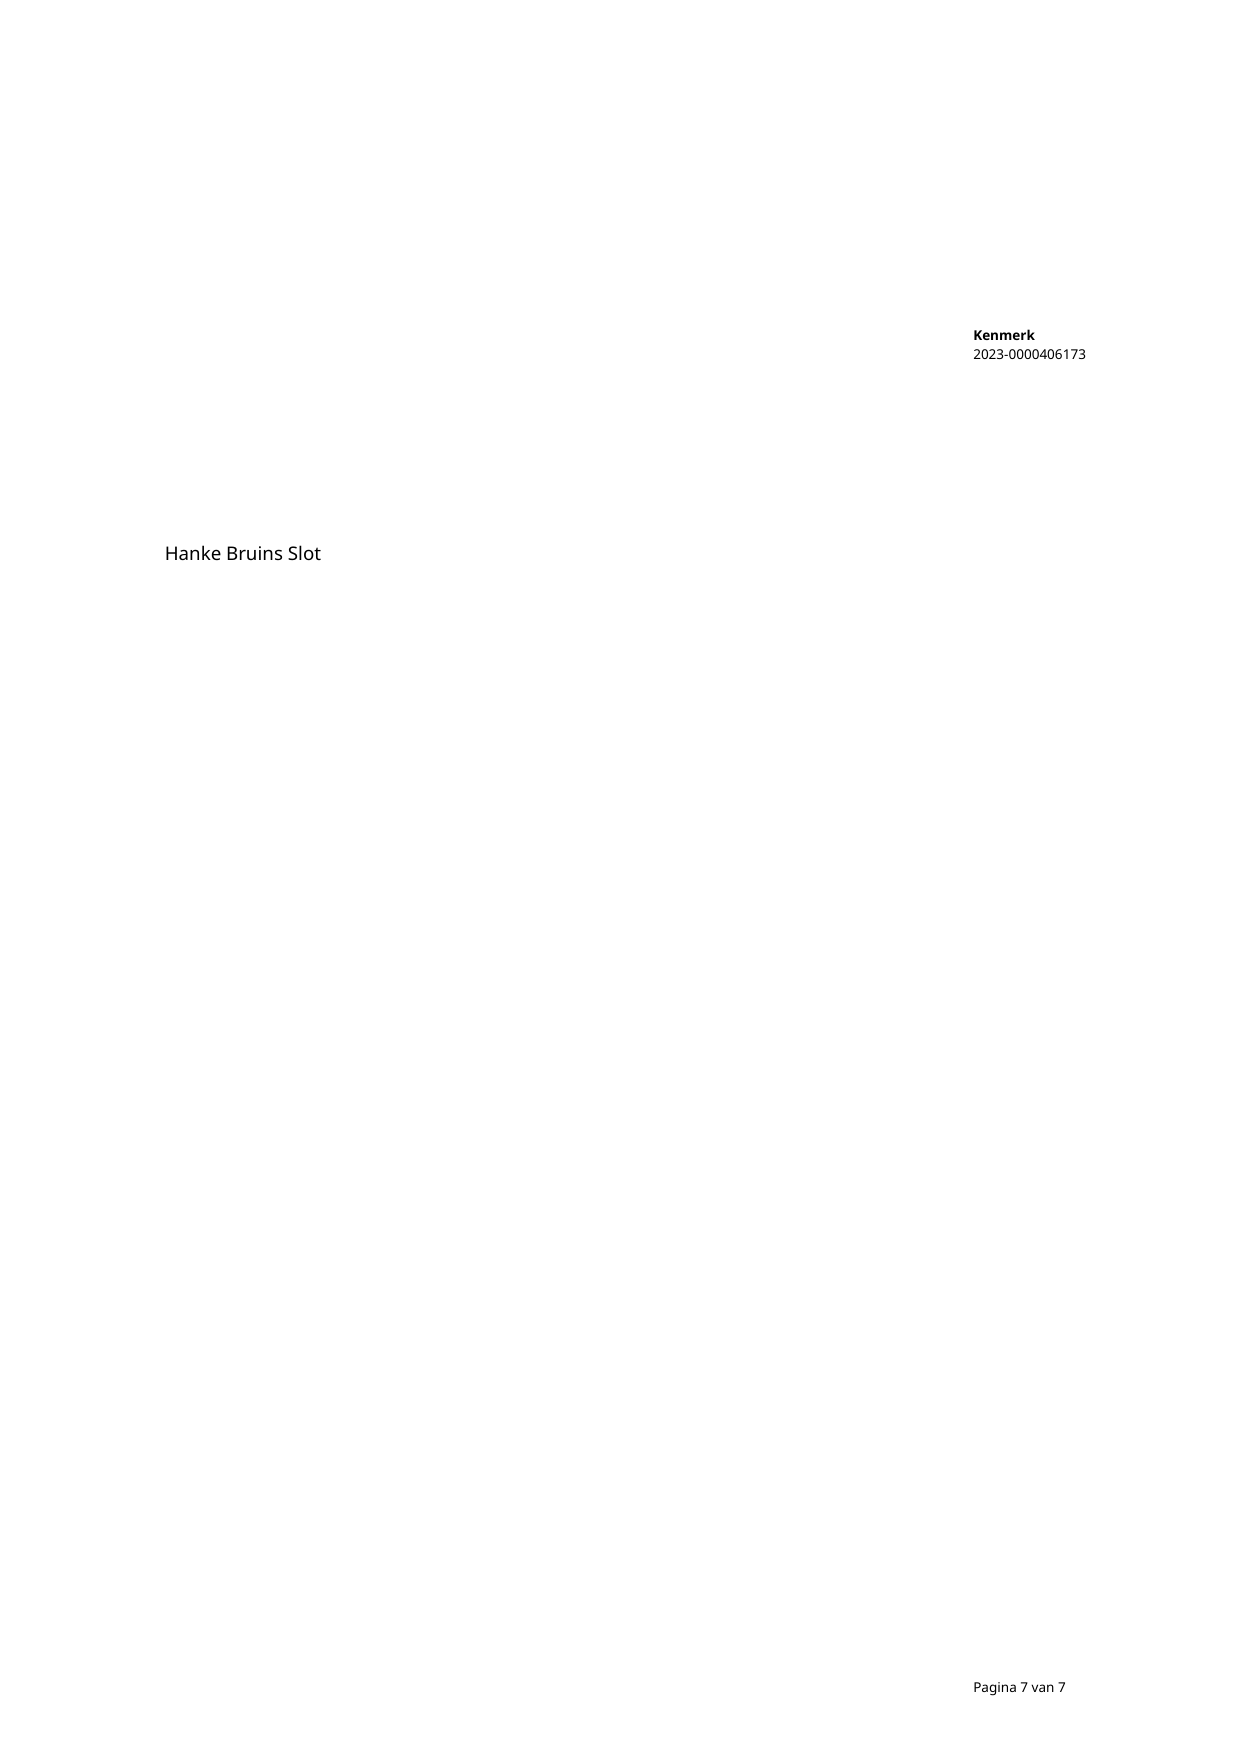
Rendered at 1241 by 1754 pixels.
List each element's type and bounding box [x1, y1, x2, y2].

text [164, 413, 946, 566]
